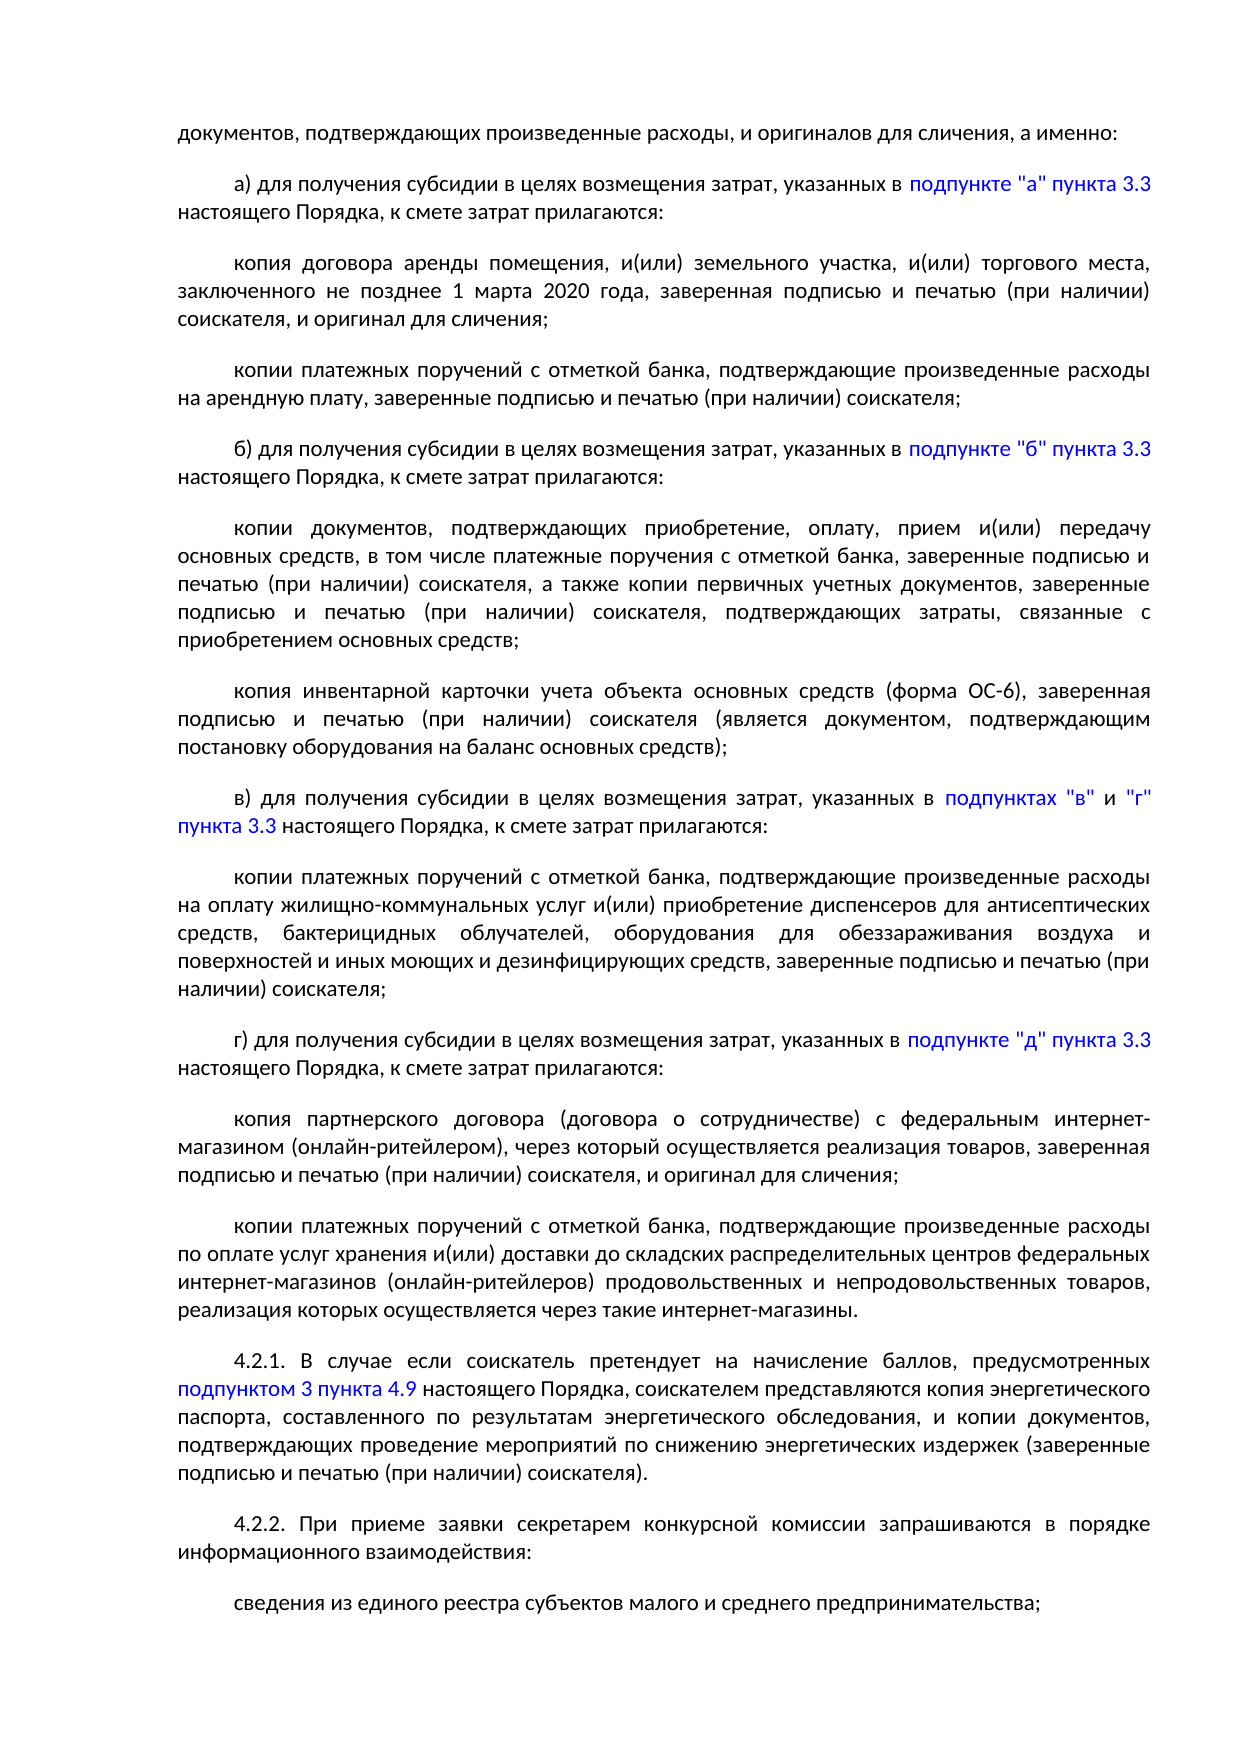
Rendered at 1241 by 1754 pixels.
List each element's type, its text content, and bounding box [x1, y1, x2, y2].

text копии платежных поручений с отметкой банка, подтверждающие произведенные расходы по оплате услуг хранения и(или) доставки до складских распределительных центров федеральных интернет-магазинов (онлайн-ритейлеров) продовольственных и непродовольственных товаров, реализация которых осуществляется через такие интернет-магазины. [177, 1211, 1152, 1323]
text 4.2.2. При приеме заявки секретарем конкурсной комиссии запрашиваются в порядке информационного взаимодействия: [177, 1509, 1152, 1565]
text копия договора аренды помещения, и(или) земельного участка, и(или) торгового места, заключенного не позднее 1 марта 2020 года, заверенная подписью и печатью (при наличии) соискателя, и оригинал для сличения; [177, 248, 1152, 332]
text в) для получения субсидии в целях возмещения затрат, указанных в подпунктах "в" и "г" пункта 3.3 настоящего Порядка, к смете затрат прилагаются: [177, 783, 1152, 839]
text сведения из единого реестра субъектов малого и среднего предпринимательства; [177, 1588, 1152, 1616]
text копии платежных поручений с отметкой банка, подтверждающие произведенные расходы на оплату жилищно-коммунальных услуг и(или) приобретение диспенсеров для антисептических средств, бактерицидных облучателей, оборудования для обеззараживания воздуха и поверхностей и иных моющих и дезинфицирующих средств, заверенные подписью и печатью (при наличии) соискателя; [177, 862, 1152, 1002]
text копия партнерского договора (договора о сотрудничестве) с федеральным интернет-магазином (онлайн-ритейлером), через который осуществляется реализация товаров, заверенная подписью и печатью (при наличии) соискателя, и оригинал для сличения; [177, 1104, 1152, 1188]
text копии документов, подтверждающих приобретение, оплату, прием и(или) передачу основных средств, в том числе платежные поручения с отметкой банка, заверенные подписью и печатью (при наличии) соискателя, а также копии первичных учетных документов, заверенные подписью и печатью (при наличии) соискателя, подтверждающих затраты, связанные с приобретением основных средств; [177, 513, 1152, 653]
text 4.2.1. В случае если соискатель претендует на начисление баллов, предусмотренных подпунктом 3 пункта 4.9 настоящего Порядка, соискателем представляются копия энергетического паспорта, составленного по результатам энергетического обследования, и копии документов, подтверждающих проведение мероприятий по снижению энергетических издержек (заверенные подписью и печатью (при наличии) соискателя). [177, 1346, 1152, 1486]
text а) для получения субсидии в целях возмещения затрат, указанных в подпункте "а" пункта 3.3 настоящего Порядка, к смете затрат прилагаются: [177, 169, 1152, 225]
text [177, 118, 1152, 146]
text копия инвентарной карточки учета объекта основных средств (форма ОС-6), заверенная подписью и печатью (при наличии) соискателя (является документом, подтверждающим постановку оборудования на баланс основных средств); [177, 676, 1152, 760]
text б) для получения субсидии в целях возмещения затрат, указанных в подпункте "б" пункта 3.3 настоящего Порядка, к смете затрат прилагаются: [177, 434, 1152, 490]
text г) для получения субсидии в целях возмещения затрат, указанных в подпункте "д" пункта 3.3 настоящего Порядка, к смете затрат прилагаются: [177, 1025, 1152, 1081]
text копии платежных поручений с отметкой банка, подтверждающие произведенные расходы на арендную плату, заверенные подписью и печатью (при наличии) соискателя; [177, 355, 1152, 411]
